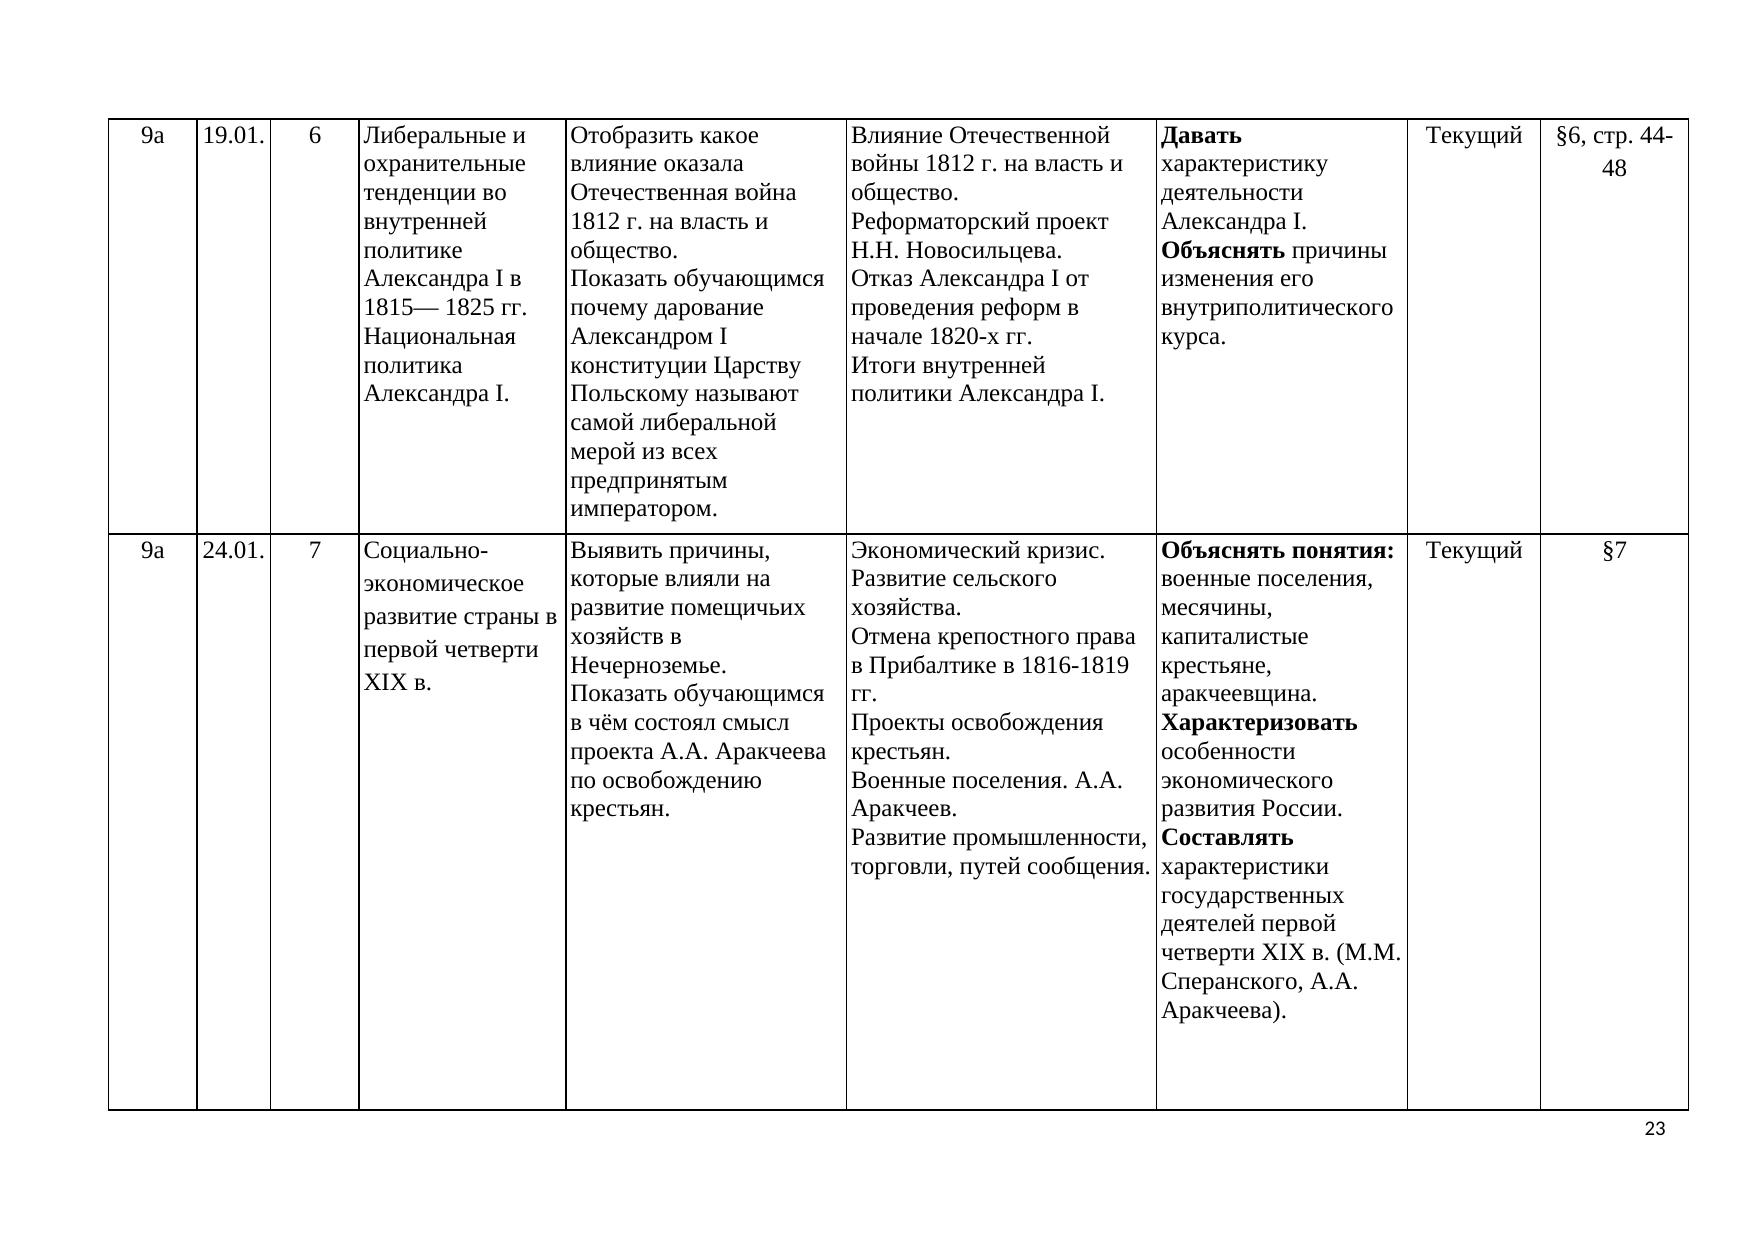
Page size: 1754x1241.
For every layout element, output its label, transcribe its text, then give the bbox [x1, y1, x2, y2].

table_cell Либеральные и охранительные тенденции во внутренней политике Александра I в 1815— 1825 гг. Национальная политика Александра I. [360, 120, 565, 533]
table_cell §6, стр. 44-48 [1541, 120, 1688, 533]
table_cell Выявить причины, которые влияли на развитие помещичьих хозяйств в Нечерноземье. Показать обучающимся в чём состоял смысл проекта А.А. Аракчеева по освобождению крестьян. [567, 535, 846, 1109]
table_cell Текущий [1408, 120, 1540, 533]
table_cell Объяснять понятия: военные поселения, месячины, капиталистые крестьяне, аракчеевщина. Характеризовать особенности экономического развития России. Составлять характеристики государственных деятелей первой четверти XIX в. (М.М. Сперанского, А.А. Аракчеева). [1157, 535, 1407, 1109]
table_cell Отобразить какое влияние оказала Отечественная война 1812 г. на власть и общество. Показать обучающимся почему дарование Александром I конституции Царству Польскому называют самой либеральной мерой из всех предпринятым императором. [567, 120, 846, 533]
table_cell 19.01. [198, 120, 270, 533]
table_cell Влияние Отечественной войны 1812 г. на власть и общество. Реформаторский проект Н.Н. Новосильцева. Отказ Александра I от проведения реформ в начале 1820-х гг. Итоги внутренней политики Александра I. [847, 120, 1156, 533]
table_cell 9а [109, 535, 196, 1109]
table_cell 6 [271, 120, 358, 533]
table_cell Социально-экономическое развитие страны в первой четверти XIX в. [360, 535, 565, 1109]
table_cell Экономический кризис. Развитие сельского хозяйства. Отмена крепостного права в Прибалтике в 1816-1819 гг. Проекты освобождения крестьян. Военные поселения. А.А. Аракчеев. Развитие промышленности, торговли, путей сообщения. [847, 535, 1156, 1109]
table_cell Давать характеристику деятельности Александра I. Объяснять причины изменения его внутриполитического курса. [1157, 120, 1407, 533]
table_cell 24.01. [198, 535, 270, 1109]
table_cell 7 [271, 535, 358, 1109]
table_cell 9а [109, 120, 196, 533]
table_cell §7 [1541, 535, 1688, 1109]
table_cell Текущий [1408, 535, 1540, 1109]
